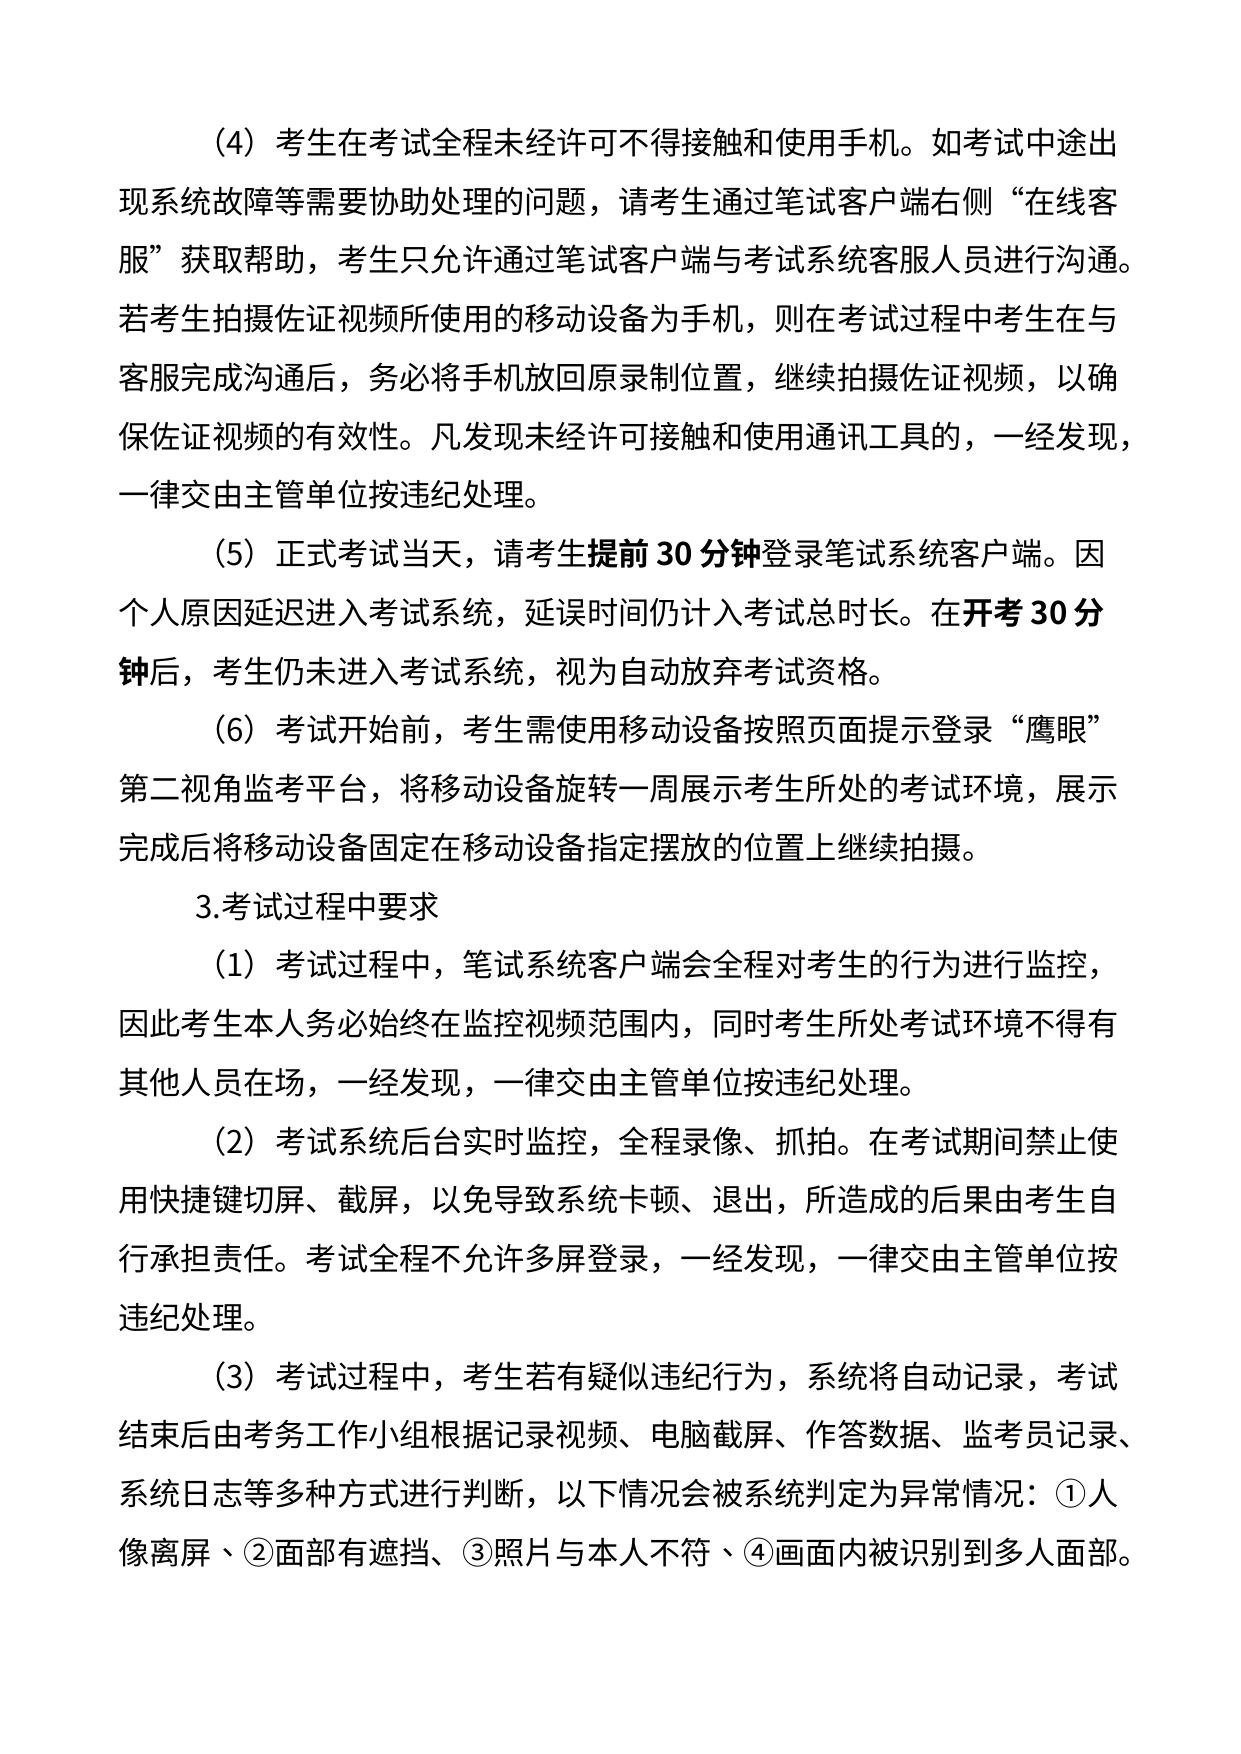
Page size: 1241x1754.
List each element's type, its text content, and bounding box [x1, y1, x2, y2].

text （4）考生在考试全程未经许可不得接触和使用手机。如考试中途出现系统故障等需要协助处理的问题，请考生通过笔试客户端右侧“在线客服”获取帮助，考生只允许通过笔试客户端与考试系统客服人员进行沟通。若考生拍摄佐证视频所使用的移动设备为手机，则在考试过程中考生在与客服完成沟通后，务必将手机放回原录制位置，继续拍摄佐证视频，以确保佐证视频的有效性。凡发现未经许可接触和使用通讯工具的，一经发现，一律交由主管单位按违纪处理。 [118, 118, 1122, 516]
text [118, 1352, 1122, 1573]
text 3.考试过程中要求 [118, 882, 1122, 927]
text （6）考试开始前，考生需使用移动设备按照页面提示登录“鹰眼”第二视角监考平台，将移动设备旋转一周展示考生所处的考试环境，展示完成后将移动设备固定在移动设备指定摆放的位置上继续拍摄。 [118, 706, 1122, 868]
text （1）考试过程中，笔试系统客户端会全程对考生的行为进行监控，因此考生本人务必始终在监控视频范围内，同时考生所处考试环境不得有其他人员在场，一经发现，一律交由主管单位按违纪处理。 [118, 941, 1122, 1103]
text （5）正式考试当天，请考生提前30分钟登录笔试系统客户端。因个人原因延迟进入考试系统，延误时间仍计入考试总时长。在开考30分钟后，考生仍未进入考试系统，视为自动放弃考试资格。 [118, 529, 1122, 692]
text （2）考试系统后台实时监控，全程录像、抓拍。在考试期间禁止使用快捷键切屏、截屏，以免导致系统卡顿、退出，所造成的后果由考生自行承担责任。考试全程不允许多屏登录，一经发现，一律交由主管单位按违纪处理。 [118, 1117, 1122, 1338]
